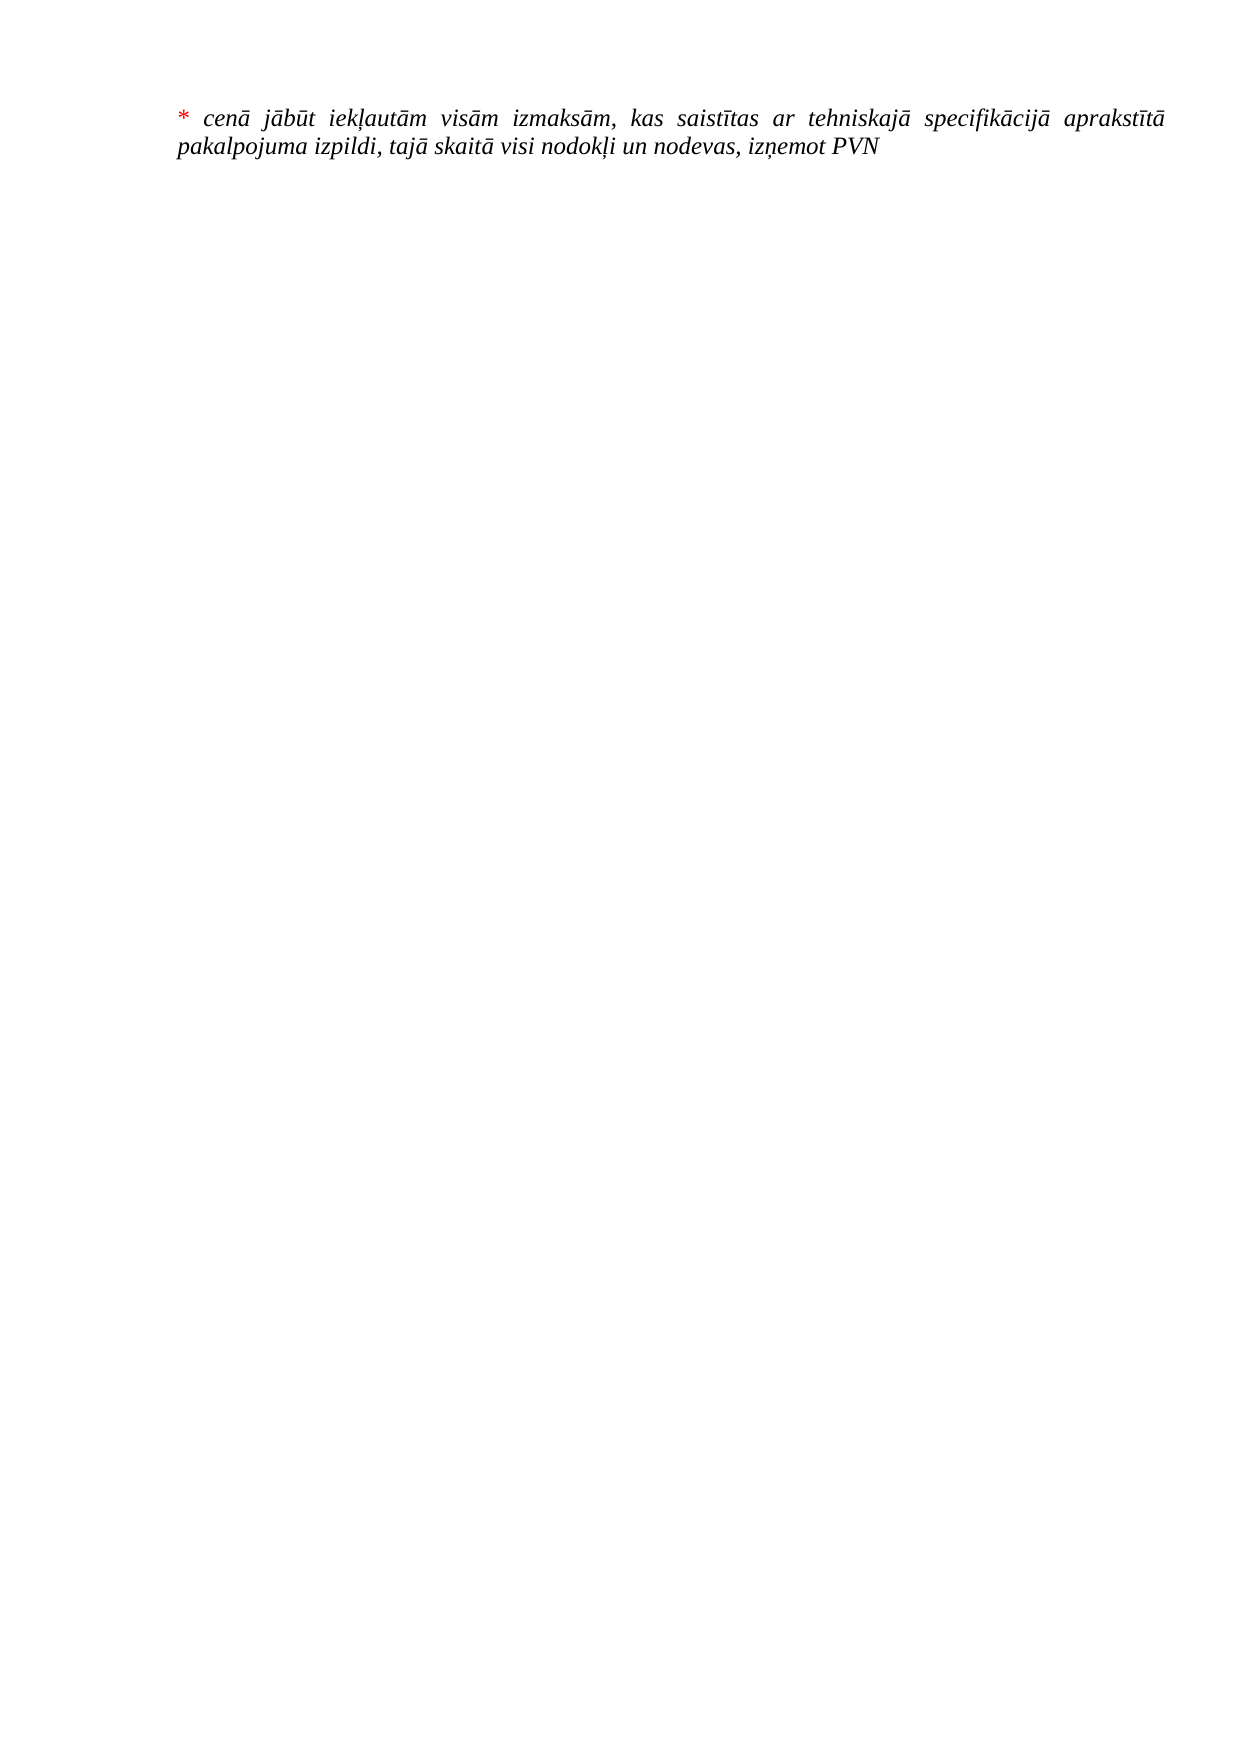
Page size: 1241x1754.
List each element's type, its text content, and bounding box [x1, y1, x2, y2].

text * cenā jābūt iekļautām visām izmaksām, kas saistītas ar tehniskajā specifikācijā aprakstītā pakalpojuma izpildi, tajā skaitā visi nodokļi un nodevas, izņemot PVN [177, 103, 1167, 160]
